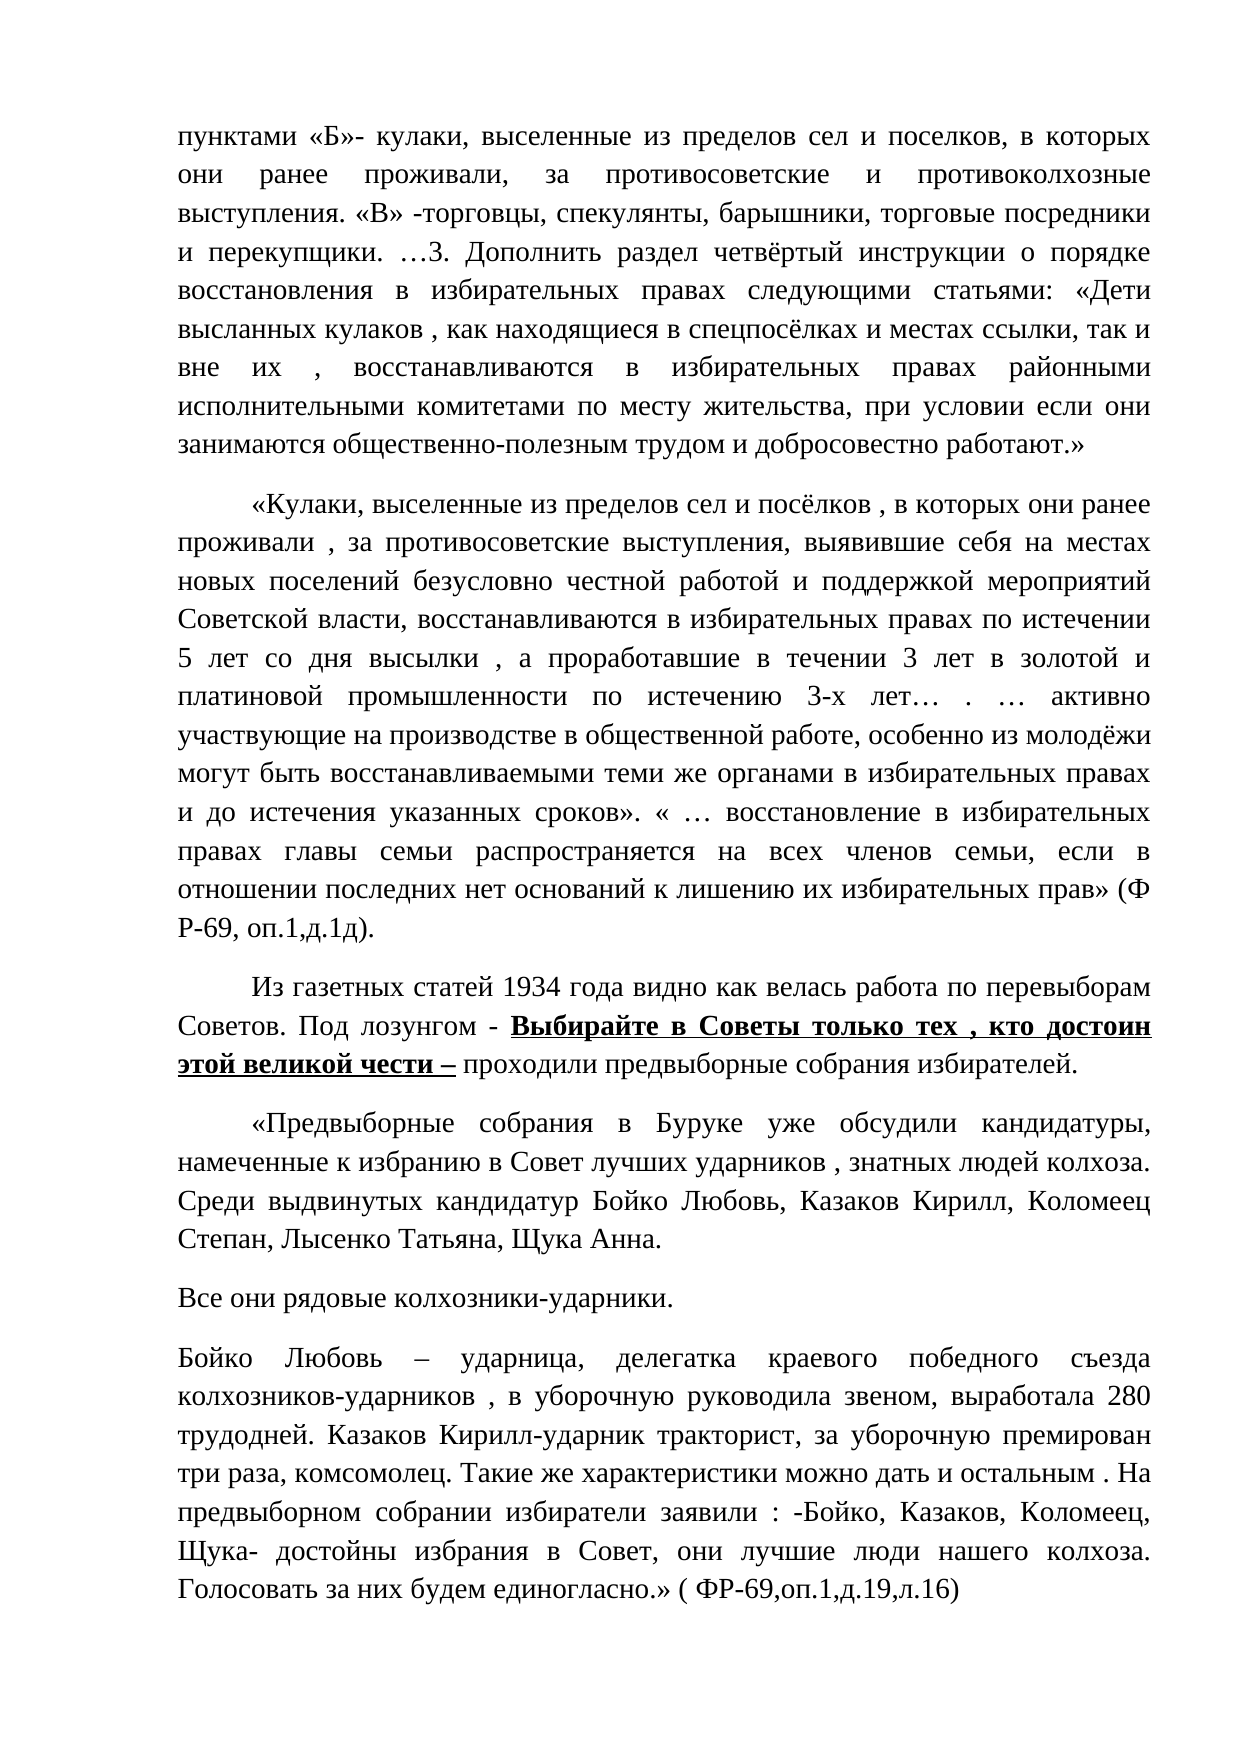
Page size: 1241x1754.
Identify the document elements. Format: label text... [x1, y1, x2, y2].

text «Кулаки, выселенные из пределов сел и посёлков , в которых они ранее проживали , за противосоветские выступления, выявившие себя на местах новых поселений безусловно честной работой и поддержкой мероприятий Советской власти, восстанавливаются в избирательных правах по истечении 5 лет со дня высылки , а проработавшие в течении 3 лет в золотой и платиновой промышленности по истечению 3-х лет… . … активно участвующие на производстве в общественной работе, особенно из молодёжи могут быть восстанавливаемыми теми же органами в избирательных правах и до истечения указанных сроков». « … восстановление в избирательных правах главы семьи распространяется на всех членов семьи, если в отношении последних нет оснований к лишению их избирательных прав» (Ф Р-69, оп.1,д.1д). [177, 486, 1152, 943]
text «Предвыборные собрания в Буруке уже обсудили кандидатуры, намеченные к избранию в Совет лучших ударников , знатных людей колхоза. Среди выдвинутых кандидатур Бойко Любовь, Казаков Кирилл, Коломеец Степан, Лысенко Татьяна, Щука Анна. [177, 1106, 1152, 1255]
text Бойко Любовь – ударница, делегатка краевого победного съезда колхозников-ударников , в уборочную руководила звеном, выработала 280 трудодней. Казаков Кирилл-ударник тракторист, за уборочную премирован три раза, комсомолец. Такие же характеристики можно дать и остальным . На предвыборном собрании избиратели заявили : -Бойко, Казаков, Коломеец, Щука- достойны избрания в Совет, они лучшие люди нашего колхоза. Голосовать за них будем единогласно.» ( ФР-69,оп.1,д.19,л.16) [177, 1340, 1152, 1605]
text Из газетных статей 1934 года видно как велась работа по перевыборам Советов. Под лозунгом - Выбирайте в Советы только тех , кто достоин этой великой чести – проходили предвыборные собрания избирателей. [177, 969, 1152, 1080]
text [177, 118, 1152, 460]
text Все они рядовые колхозники-ударники. [177, 1281, 1152, 1314]
